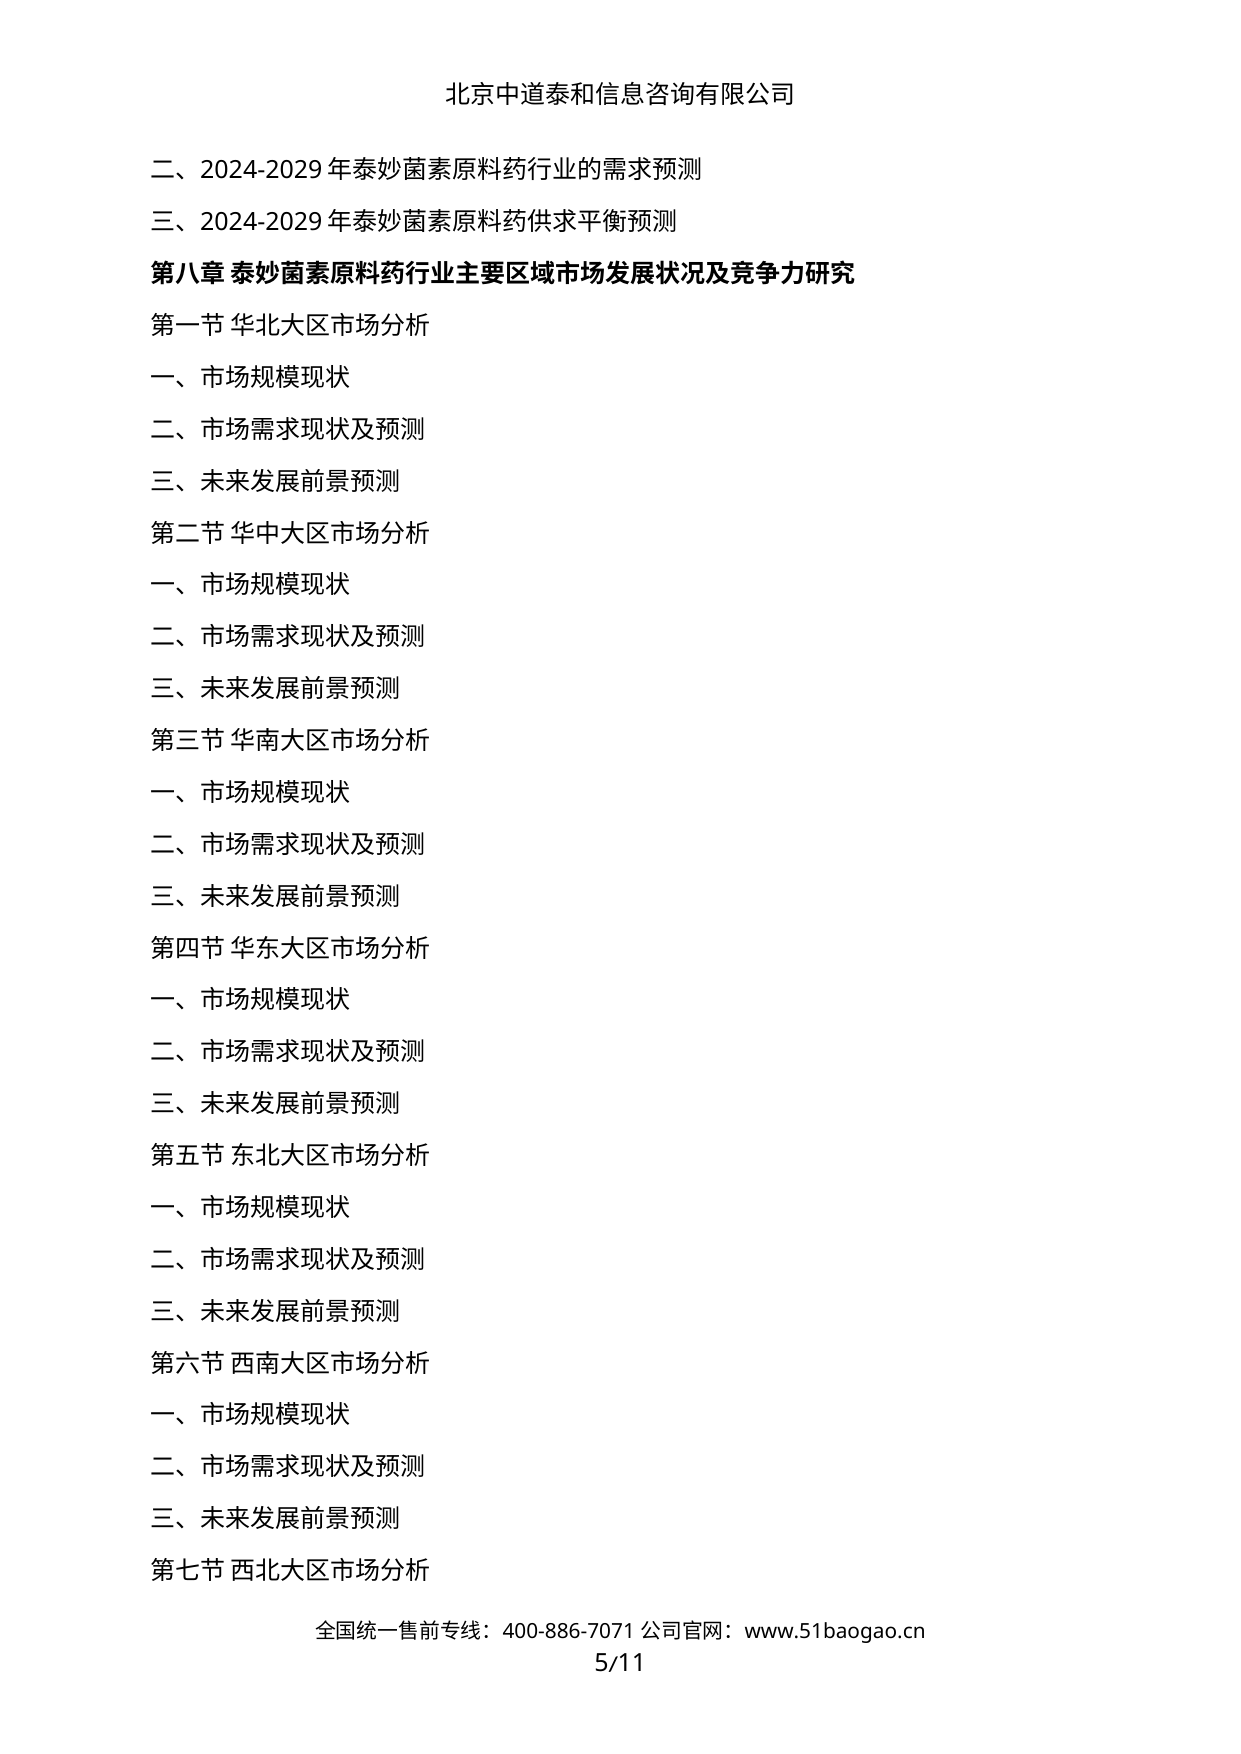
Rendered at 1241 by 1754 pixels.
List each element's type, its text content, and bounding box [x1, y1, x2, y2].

text 二、市场需求现状及预测 [150, 824, 1090, 861]
text 二、市场需求现状及预测 [150, 1447, 1090, 1483]
text 三、未来发展前景预测 [150, 1084, 1090, 1120]
text 三、未来发展前景预测 [150, 1291, 1090, 1327]
text 二、市场需求现状及预测 [150, 1239, 1090, 1276]
text 三、2024-2029年泰妙菌素原料药供求平衡预测 [150, 202, 1090, 238]
text 第三节 华南大区市场分析 [150, 721, 1090, 757]
text 三、未来发展前景预测 [150, 669, 1090, 705]
text 三、未来发展前景预测 [150, 1499, 1090, 1535]
text 一、市场规模现状 [150, 1395, 1090, 1431]
text 第五节 东北大区市场分析 [150, 1136, 1090, 1172]
text 三、未来发展前景预测 [150, 876, 1090, 912]
text 二、市场需求现状及预测 [150, 617, 1090, 653]
text 第六节 西南大区市场分析 [150, 1343, 1090, 1379]
text 第七节 西北大区市场分析 [150, 1551, 1090, 1587]
text 第一节 华北大区市场分析 [150, 306, 1090, 342]
text 第四节 华东大区市场分析 [150, 928, 1090, 964]
text 一、市场规模现状 [150, 980, 1090, 1016]
text 二、市场需求现状及预测 [150, 1032, 1090, 1068]
text 一、市场规模现状 [150, 772, 1090, 809]
text 二、2024-2029年泰妙菌素原料药行业的需求预测 [150, 150, 1090, 186]
text 第二节 华中大区市场分析 [150, 513, 1090, 549]
text 三、未来发展前景预测 [150, 461, 1090, 497]
text 一、市场规模现状 [150, 1187, 1090, 1224]
text 第八章 泰妙菌素原料药行业主要区域市场发展状况及竞争力研究 [150, 254, 1090, 290]
text 一、市场规模现状 [150, 565, 1090, 601]
text 一、市场规模现状 [150, 357, 1090, 394]
text 二、市场需求现状及预测 [150, 409, 1090, 446]
